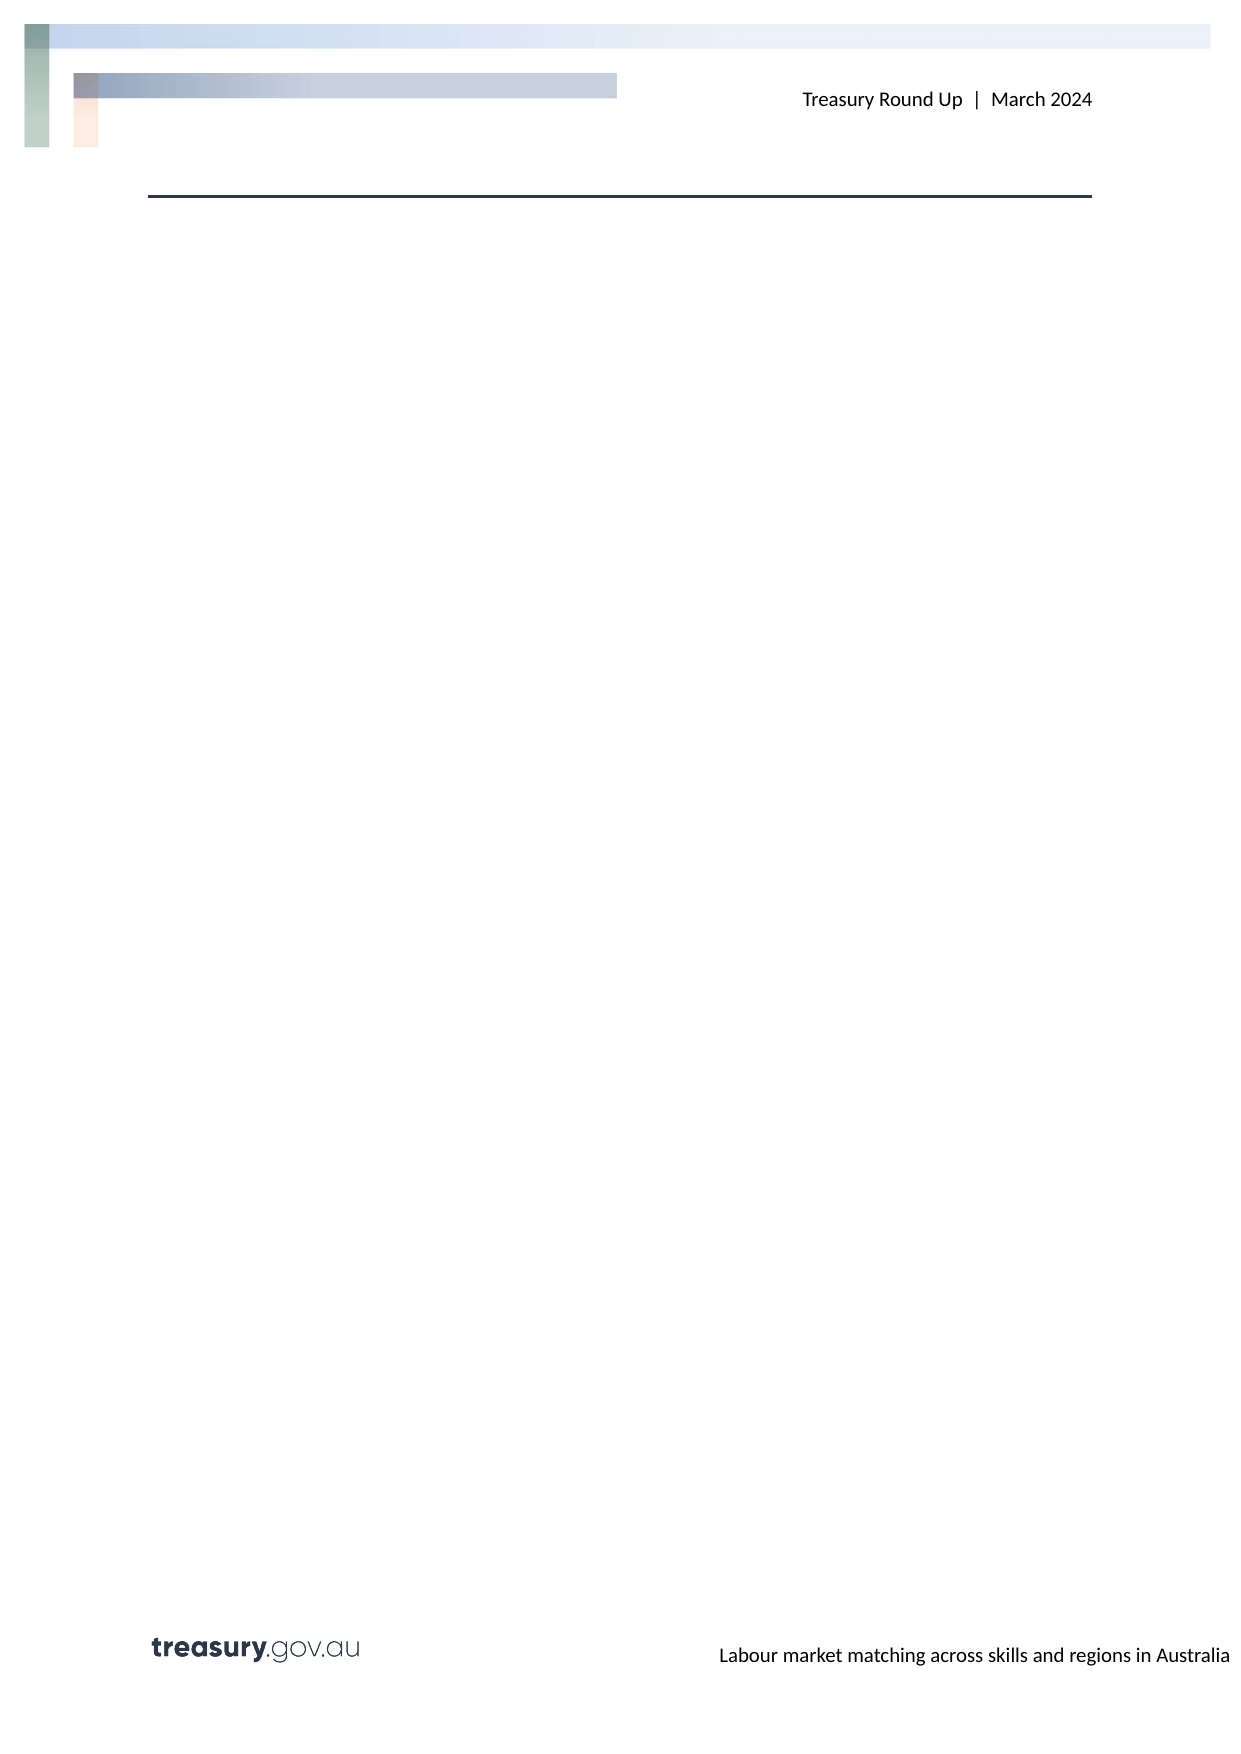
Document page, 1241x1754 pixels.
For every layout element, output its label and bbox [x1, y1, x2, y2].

picture [147, 1629, 365, 1663]
picture [0, 0, 1235, 171]
